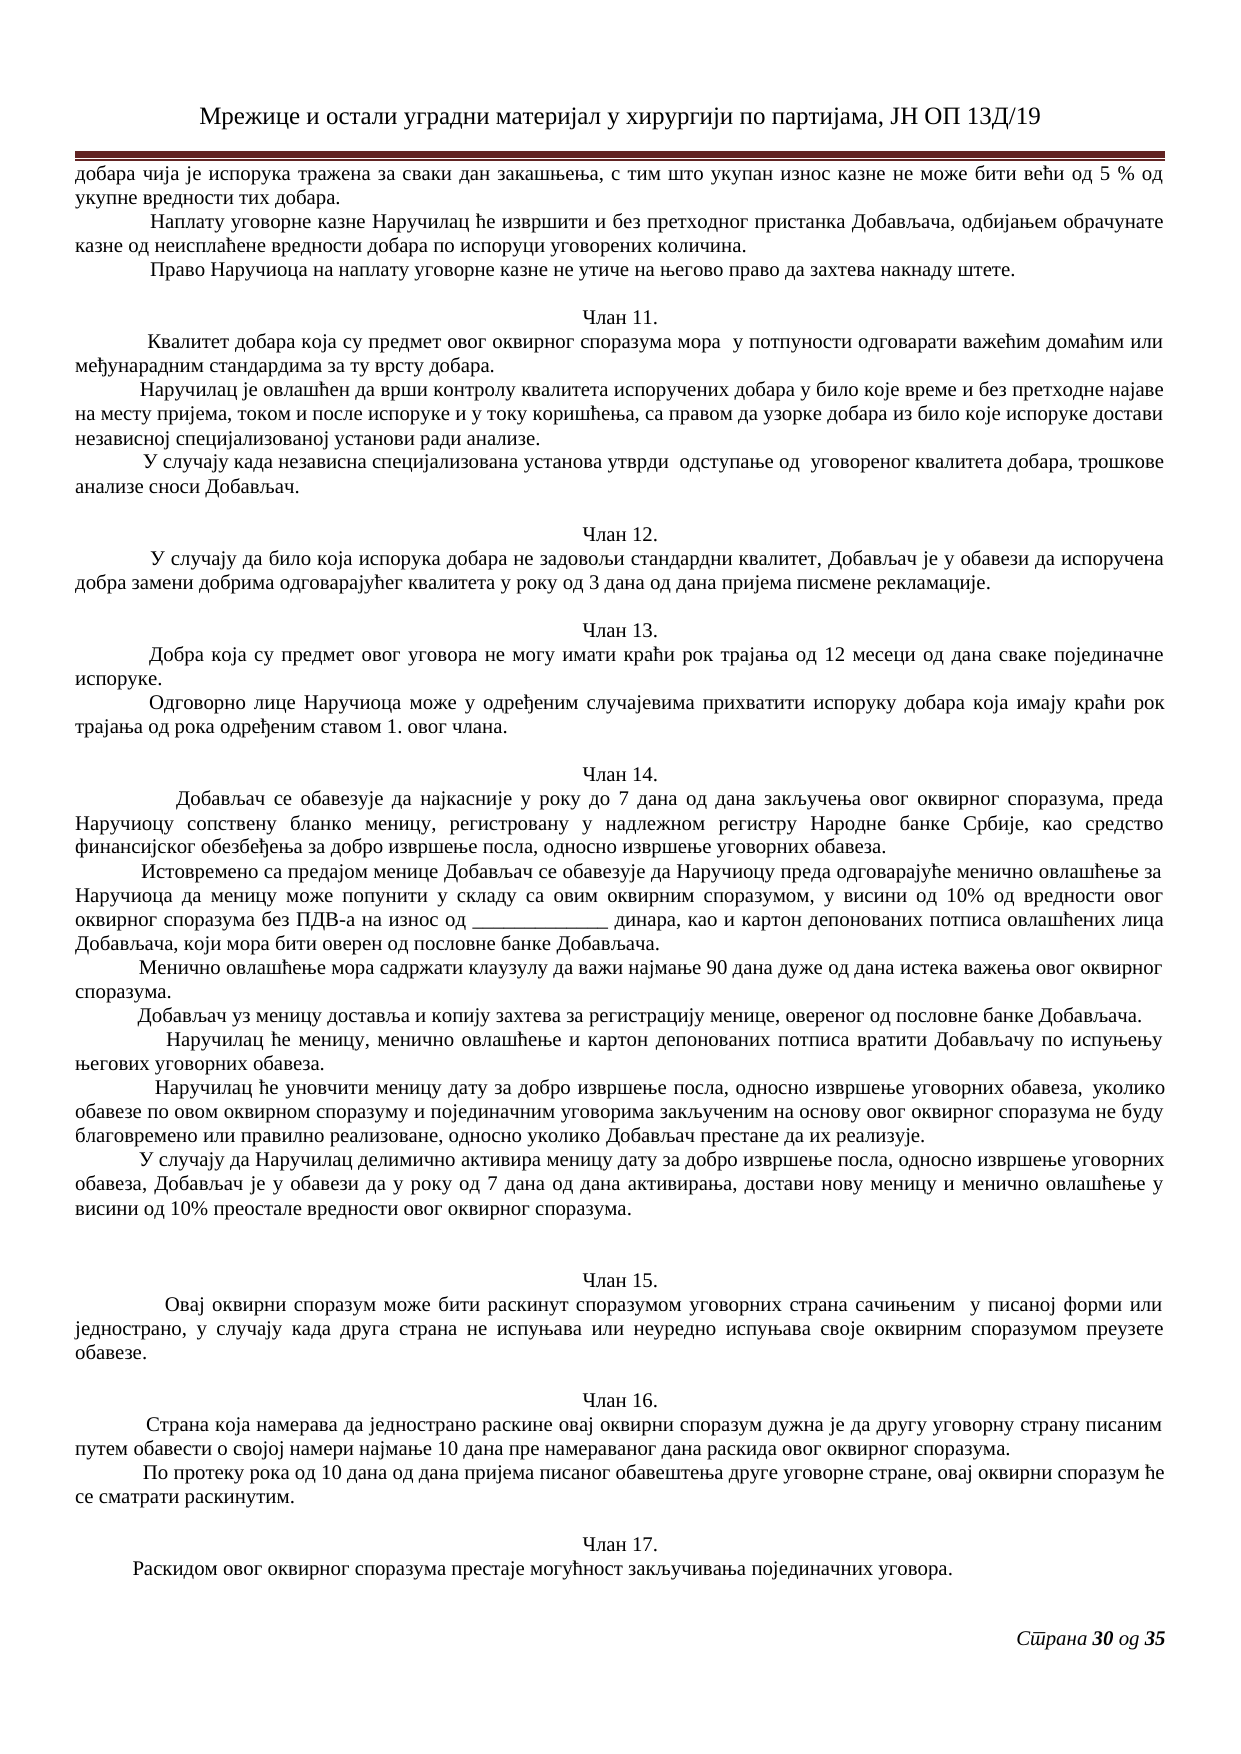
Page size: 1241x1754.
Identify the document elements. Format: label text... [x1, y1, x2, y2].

text Члан 13. [75, 618, 1165, 642]
text У случају да Наручилац делимично активира меницу дату за добро извршење посла, односно извршење уговорних обавеза, Добављач је у обавези да у року од 7 дана од дана активирања, достави нову меницу и менично овлашћење у висини од 10% преостале вредности овог оквирног споразума. [75, 1147, 1165, 1219]
text Добављач се обавезује да најкасније у року до 7 дана од дана закључења овог оквирног споразума, преда Наручиоцу сопствену бланко меницу, регистровану у надлежном регистру Народне банке Србије, као средство финансијског обезбеђења за добро извршење посла, односно извршење уговорних обавеза. [75, 786, 1165, 858]
text Страна која намерава да једнострано раскине овај оквирни споразум дужна је да другу уговорну страну писаним путем обавести о својој намери најмање 10 дана пре намераваног дана раскида овог оквирног споразума. [75, 1412, 1165, 1460]
text По протеку рока од 10 дана од дана пријема писаног обавештења друге уговорне стране, овај оквирни споразум ће се сматрати раскинутим. [75, 1460, 1165, 1508]
text Право Наручиоца на наплату уговорне казне не утиче на његово право да захтева накнаду штете. [75, 257, 1165, 281]
text Члан 17. [75, 1532, 1165, 1556]
text Наручилац је овлашћен да врши контролу квалитета испоручених добара у било које време и без претходне најаве на месту пријема, током и после испоруке и у току коришћења, са правом да узорке добара из било које испоруке достави независној специјализованој установи ради анализе. [75, 377, 1165, 449]
text Квалитет добара која су предмет овог оквирног споразума мора у потпуности одговарати важећим домаћим или међунарадним стандардима за ту врсту добара. [75, 329, 1165, 377]
text У случају да било која испорука добара не задовољи стандардни квалитет, Добављач је у обавези да испоручена добра замени добрима одговарајућег квалитета у року од 3 дана од дана пријема писмене рекламације. [75, 546, 1165, 594]
text Менично овлашћење мора садржати клаузулу да важи најмање 90 дана дуже од дана истека важења овог оквирног споразума. [75, 955, 1165, 1003]
text Раскидом овог оквирног споразума престаје могућност закључивања појединачних уговора. [75, 1556, 1165, 1580]
text Добра која су предмет овог уговора не могу имати краћи рок трајања од 12 месеци од дана сваке појединачне испоруке. [75, 642, 1165, 690]
text Добављач уз меницу доставља и копију захтева за регистрацију менице, овереног од пословне банке Добављача. [75, 1003, 1165, 1027]
text Наплату уговорне казне Наручилац ће извршити и без претходног пристанка Добављача, одбијањем обрачунате казне од неисплаћене вредности добара по испоруци уговорених количина. [75, 209, 1165, 257]
text У случају када независна специјализована установа утврди одступање од уговореног квалитета добара, трошкове анализе сноси Добављач. [75, 449, 1165, 498]
text Члан 11. [75, 305, 1165, 329]
text Члан 16. [75, 1388, 1165, 1412]
text Наручилац ће уновчити меницу дату за добро извршење посла, односно извршење уговорних обавеза, уколико обавезе по овом оквирном споразуму и појединачним уговорима закљученим на основу овог оквирног споразума не буду благовремено или правилно реализоване, односно уколико Добављач престане да их реализује. [75, 1075, 1165, 1147]
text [75, 161, 1165, 209]
text Наручилац ће меницу, менично овлашћење и картон депонованих потписа вратити Добављачу по испуњењу његових уговорних обавеза. [75, 1027, 1165, 1075]
text Истовремено са предајом менице Добављач се обавезује да Наручиоцу преда одговарајуће менично овлашћење за Наручиоца да меницу може попунити у складу са овим оквирним споразумом, у висини од 10% од вредности овог оквирног споразума без ПДВ-а на износ од _____________ динара, као и картон депонованих потписа овлашћених лица Добављача, који мора бити оверен од пословне банке Добављача. [75, 858, 1165, 955]
text Овај оквирни споразум може бити раскинут споразумом уговорних страна сачињеним у писаној форми или једнострано, у случају када друга страна не испуњава или неуредно испуњава своје оквирним споразумом преузете обавезе. [75, 1292, 1165, 1364]
text Члан 12. [75, 522, 1165, 546]
text Члан 14. [75, 762, 1165, 786]
text Члан 15. [75, 1268, 1165, 1292]
text Одговорно лице Наручиоца може у одређеним случајевима прихватити испоруку добара која имају краћи рок трајања од рока одређеним ставом 1. овог члана. [75, 690, 1165, 738]
